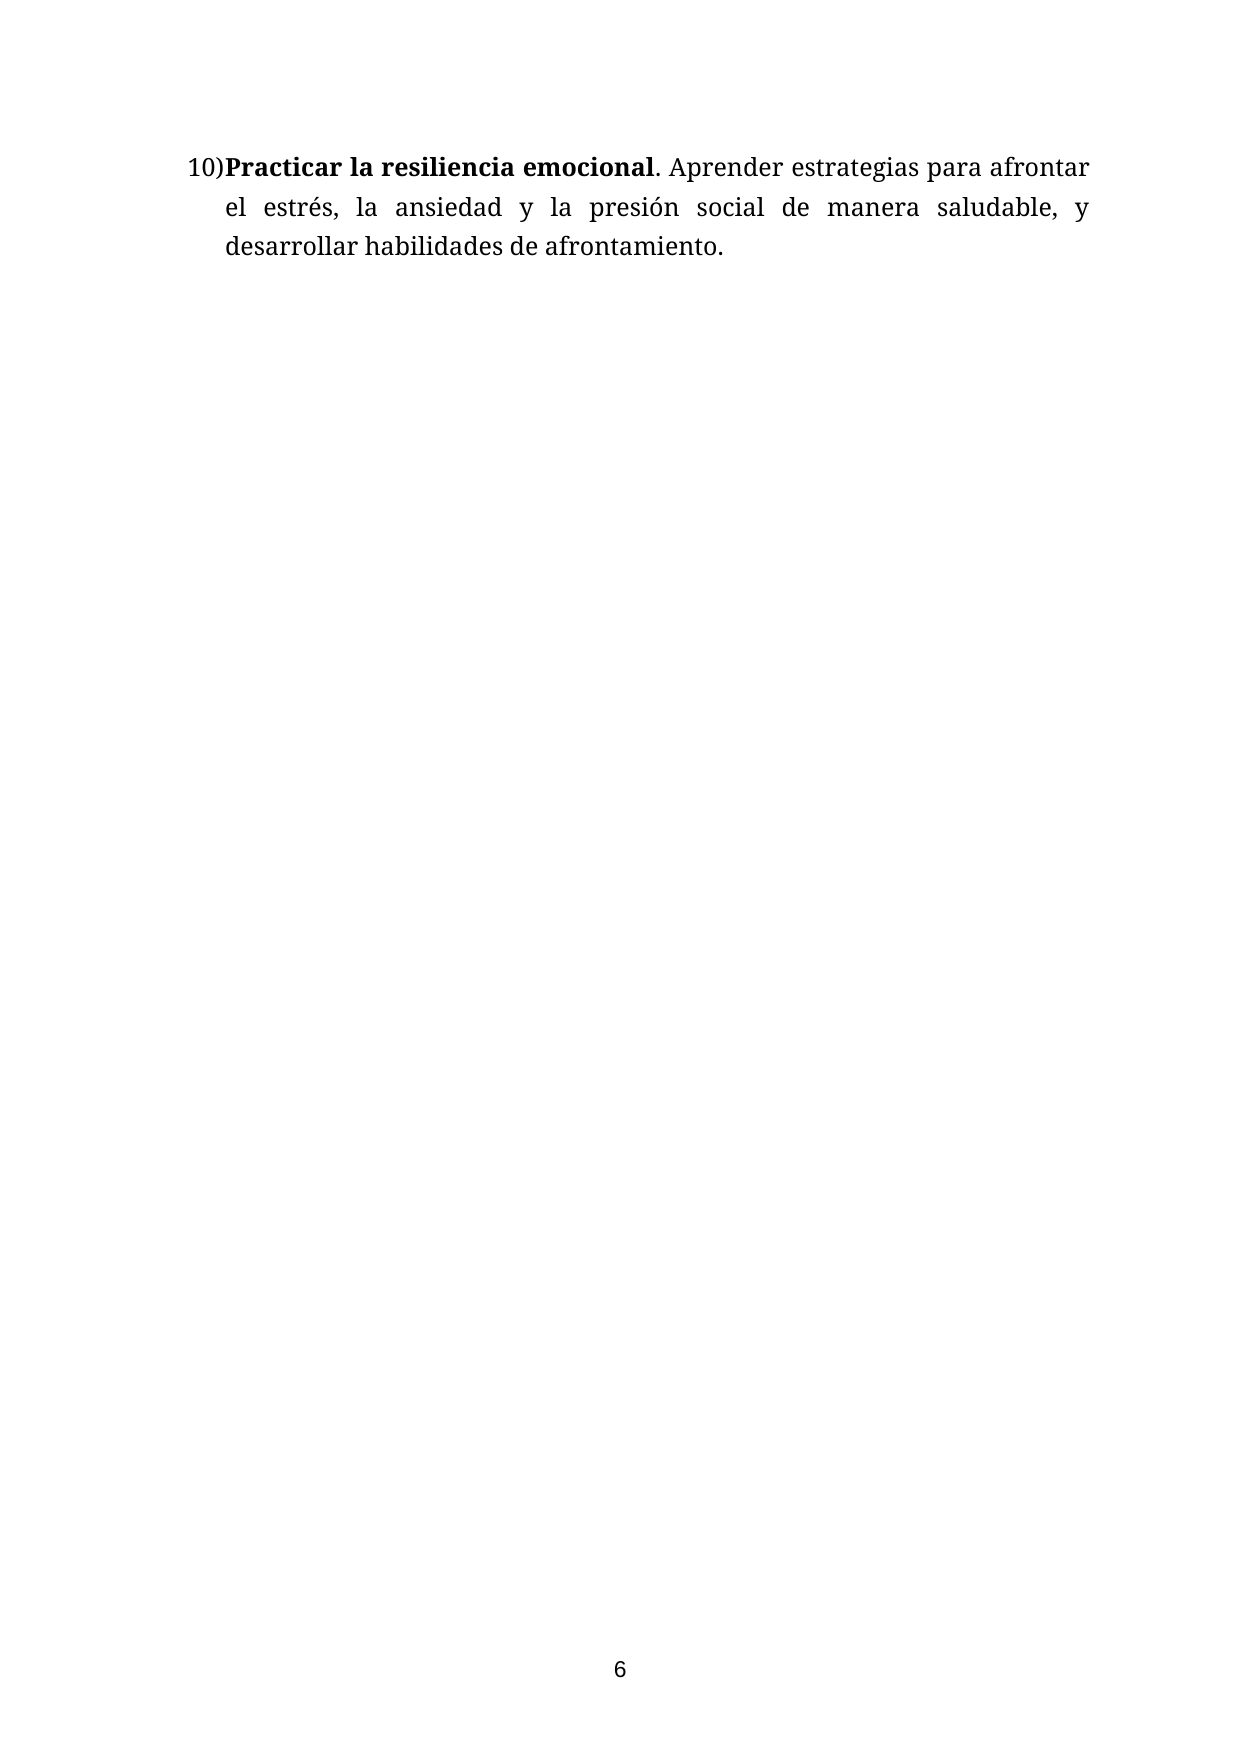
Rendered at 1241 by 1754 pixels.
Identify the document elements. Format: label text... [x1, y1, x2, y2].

list Practicar la resiliencia emocional. Aprender estrategias para afrontar el estrés, la ansiedad y la presión social de manera saludable, y desarrollar habilidades de afrontamiento. [187, 150, 1090, 262]
